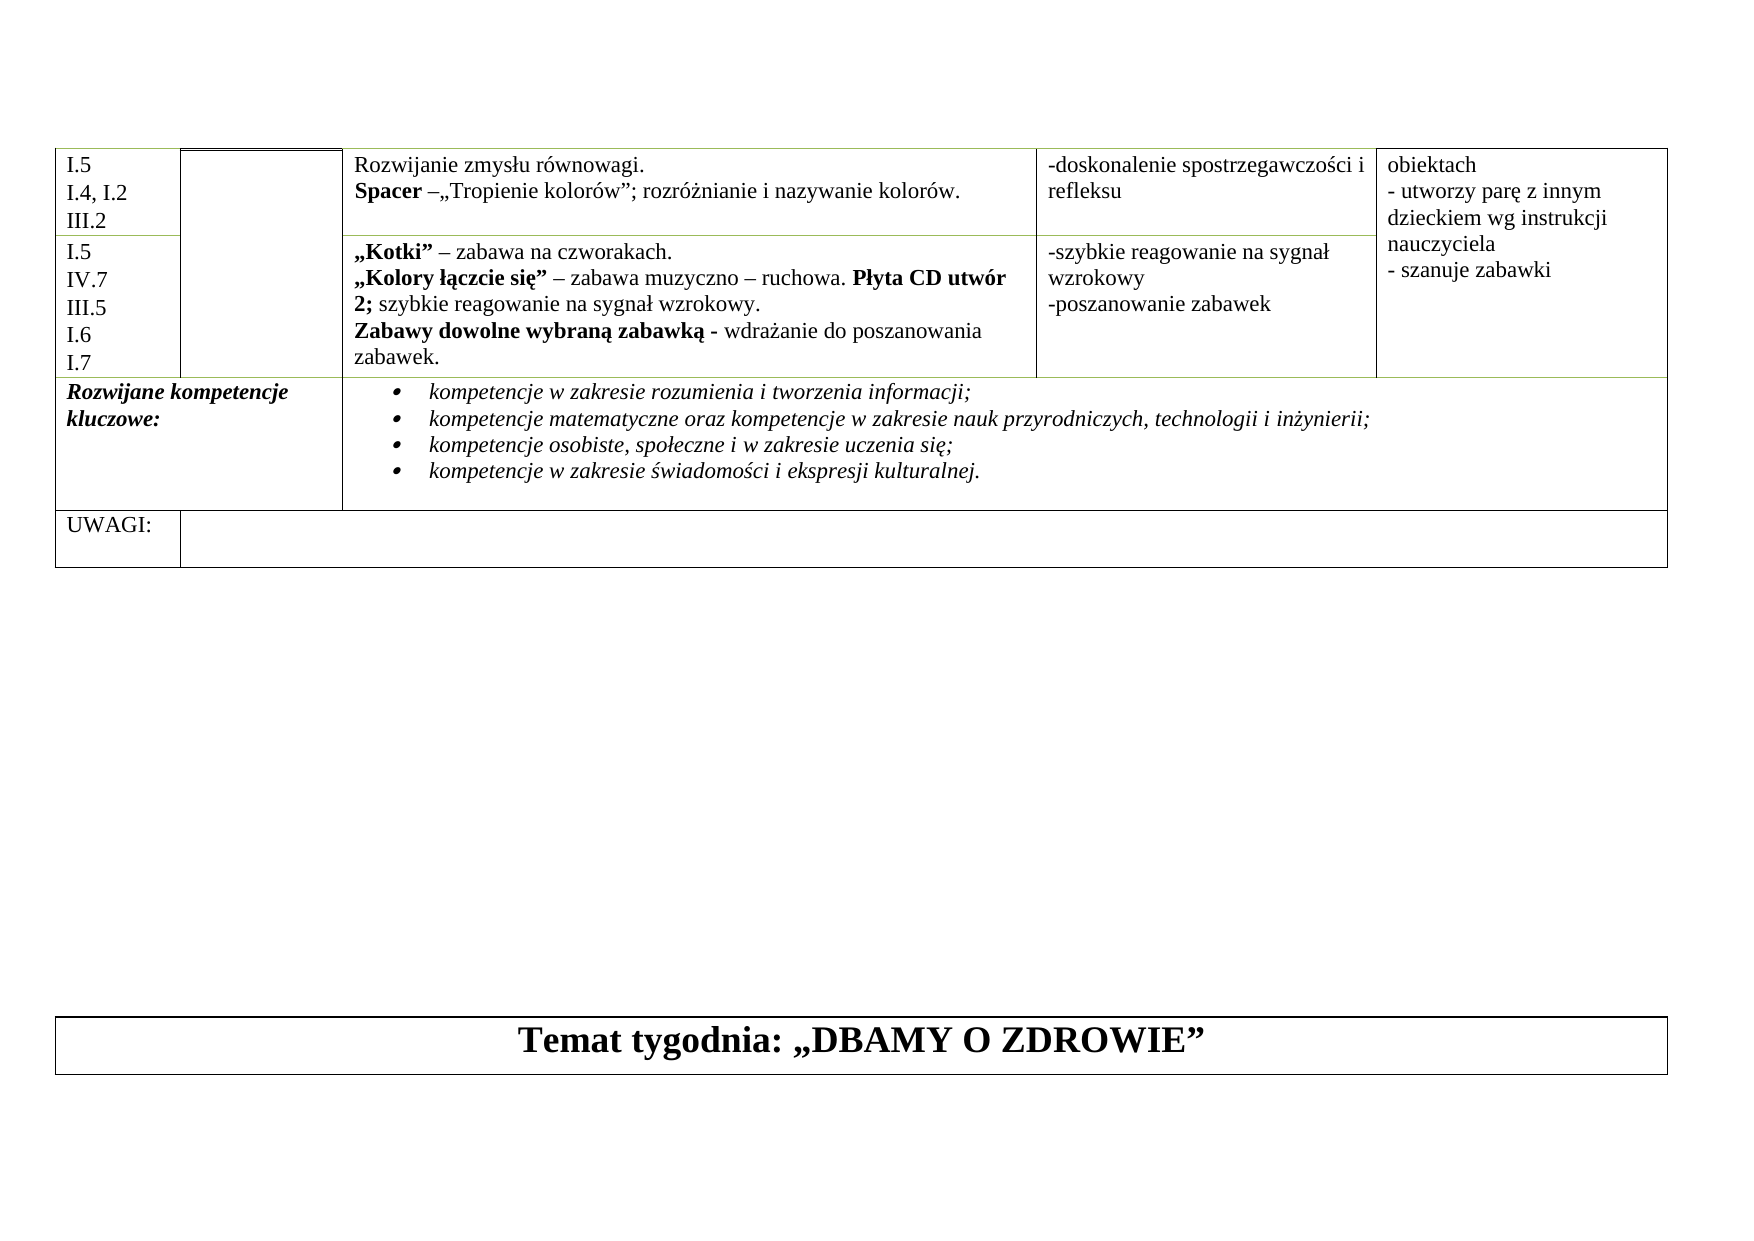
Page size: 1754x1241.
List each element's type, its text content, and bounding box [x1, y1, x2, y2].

table_cell UWAGI: [56, 511, 180, 567]
table_header Temat tygodnia: „DBAMY O ZDROWIE” [56, 1018, 1667, 1074]
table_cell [1037, 149, 1376, 234]
table_cell Rozwijane kompetencje kluczowe: [56, 378, 342, 510]
table_cell kompetencje w zakresie rozumienia i tworzenia informacji; kompetencje matematyczne oraz kompetencje w zakresie nauk przyrodniczych, technologii i inżynierii; kompetencje osobiste, społeczne i w zakresie uczenia się; kompetencje w zakresie świadomości i ekspresji kulturalnej. [343, 378, 1667, 510]
table_cell [181, 511, 1667, 567]
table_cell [56, 149, 180, 234]
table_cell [343, 149, 1036, 234]
table_cell -szybkie reagowanie na sygnał wzrokowy -poszanowanie zabawek [1037, 236, 1376, 377]
table_cell „Kotki” – zabawa na czworakach. „Kolory łączcie się” – zabawa muzyczno – ruchowa. Płyta CD utwór 2; szybkie reagowanie na sygnał wzrokowy. Zabawy dowolne wybraną zabawką - wdrażanie do poszanowania zabawek. [343, 236, 1036, 377]
table_cell I.5 IV.7 III.5 I.6 I.7 [56, 236, 180, 377]
